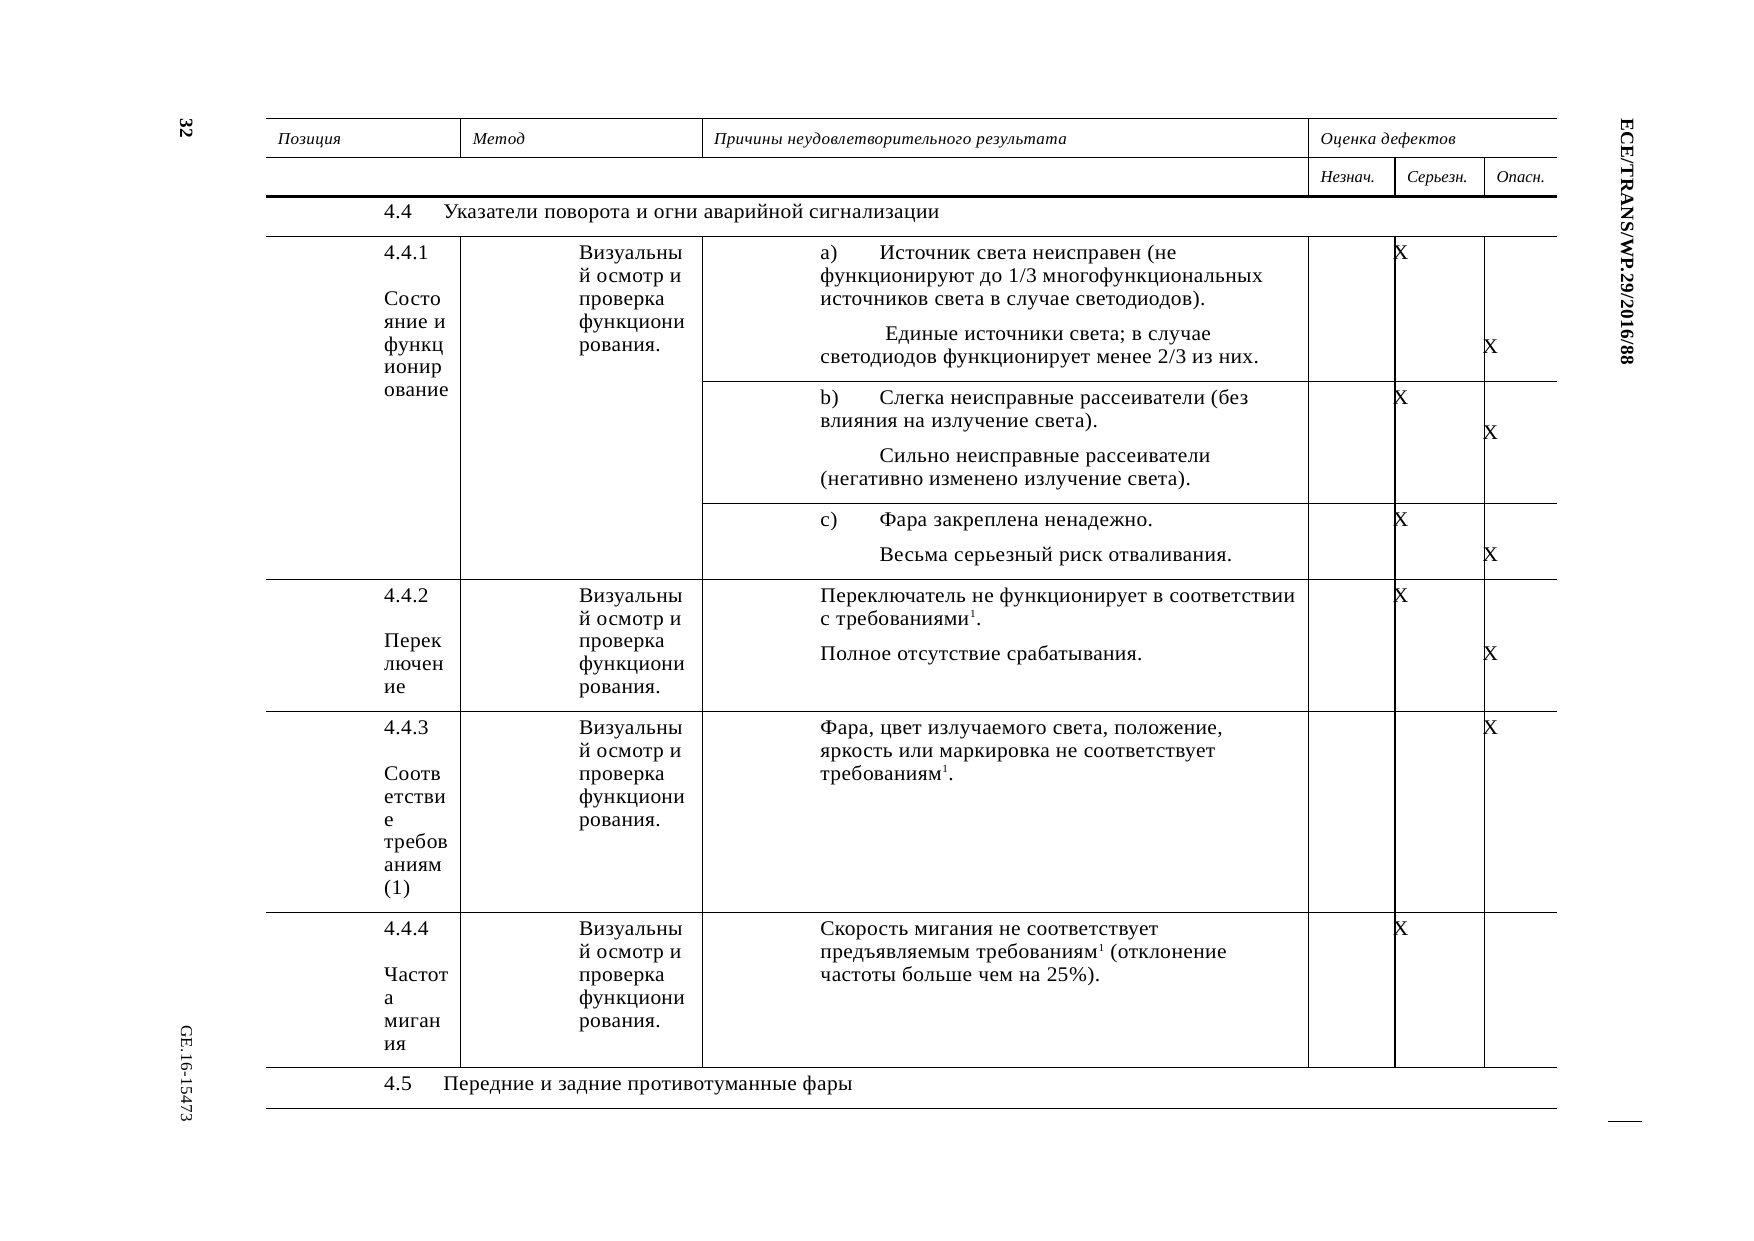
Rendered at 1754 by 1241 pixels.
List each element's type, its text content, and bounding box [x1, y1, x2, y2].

table_cell [1309, 712, 1394, 912]
table_cell Переключатель не функционирует в соответствии с требованиями1. Полное отсутствие срабатывания. [703, 580, 1308, 711]
table_cell X [1396, 580, 1484, 711]
table_cell Скорость мигания не соответствует предъявляемым требованиям1 (отклонение частоты больше чем на 25%). [703, 913, 1308, 1067]
table_cell X [1396, 504, 1484, 578]
table_cell [1396, 913, 1484, 1067]
table_cell 4.4.4 Частота мигания [266, 913, 460, 1067]
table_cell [461, 913, 702, 1067]
table_cell Серьезн. [1396, 158, 1484, 195]
table_cell 4.4.1 Состояние и функционирование [266, 237, 460, 578]
table_cell [1485, 712, 1557, 912]
table_header Причины неудовлетворительного результата [703, 119, 1308, 157]
table_cell X [1396, 237, 1484, 381]
table_cell a) Источник света неисправен (не функционируют до 1/3 многофункциональных источников света в случае светодиодов). Единые источники света; в случае светодиодов функционирует менее 2/3 из них. [703, 237, 1308, 381]
table_cell 4.4.2 Переключение [266, 580, 460, 711]
table_cell [1485, 237, 1557, 381]
table_cell X [1309, 580, 1394, 711]
table_cell [1485, 504, 1557, 578]
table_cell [461, 237, 702, 578]
table_cell X [1309, 913, 1394, 1067]
table_cell X [1396, 382, 1484, 502]
table_cell X [1309, 382, 1394, 502]
table_cell Фара, цвет излучаемого света, положение, яркость или маркировка не соответствует требованиям1. [703, 712, 1308, 912]
table_cell [1485, 382, 1557, 502]
table_header Позиция [266, 119, 460, 157]
table_cell 4.4.3 Соответствие требованиям (1) [266, 712, 460, 912]
table_header Метод [461, 119, 702, 157]
table_cell b) Слегка неисправные рассеиватели (без влияния на излучение света). Сильно неисправные рассеиватели (негативно изменено излучение света). [703, 382, 1308, 502]
table_cell Визуальный осмотр и проверка функционирования. [461, 712, 702, 912]
table_cell Визуальный осмотр и проверка функционирования. [461, 580, 702, 711]
table_cell X [1309, 237, 1394, 381]
table_header Оценка дефектов [1309, 119, 1557, 157]
table_cell [266, 158, 1308, 195]
table_cell Опасн. [1485, 158, 1557, 195]
table_cell 4.4 Указатели поворота и огни аварийной сигнализации [266, 198, 1557, 236]
table_cell X [1396, 712, 1484, 912]
table_cell [1485, 580, 1557, 711]
table_cell Незнач. [1309, 158, 1394, 195]
table_cell [1485, 913, 1557, 1067]
table_cell c) Фара закреплена ненадежно. Весьма серьезный риск отваливания. [703, 504, 1308, 578]
table_cell X [1309, 504, 1394, 578]
table_cell 4.5 Передние и задние противотуманные фары [266, 1068, 1557, 1108]
